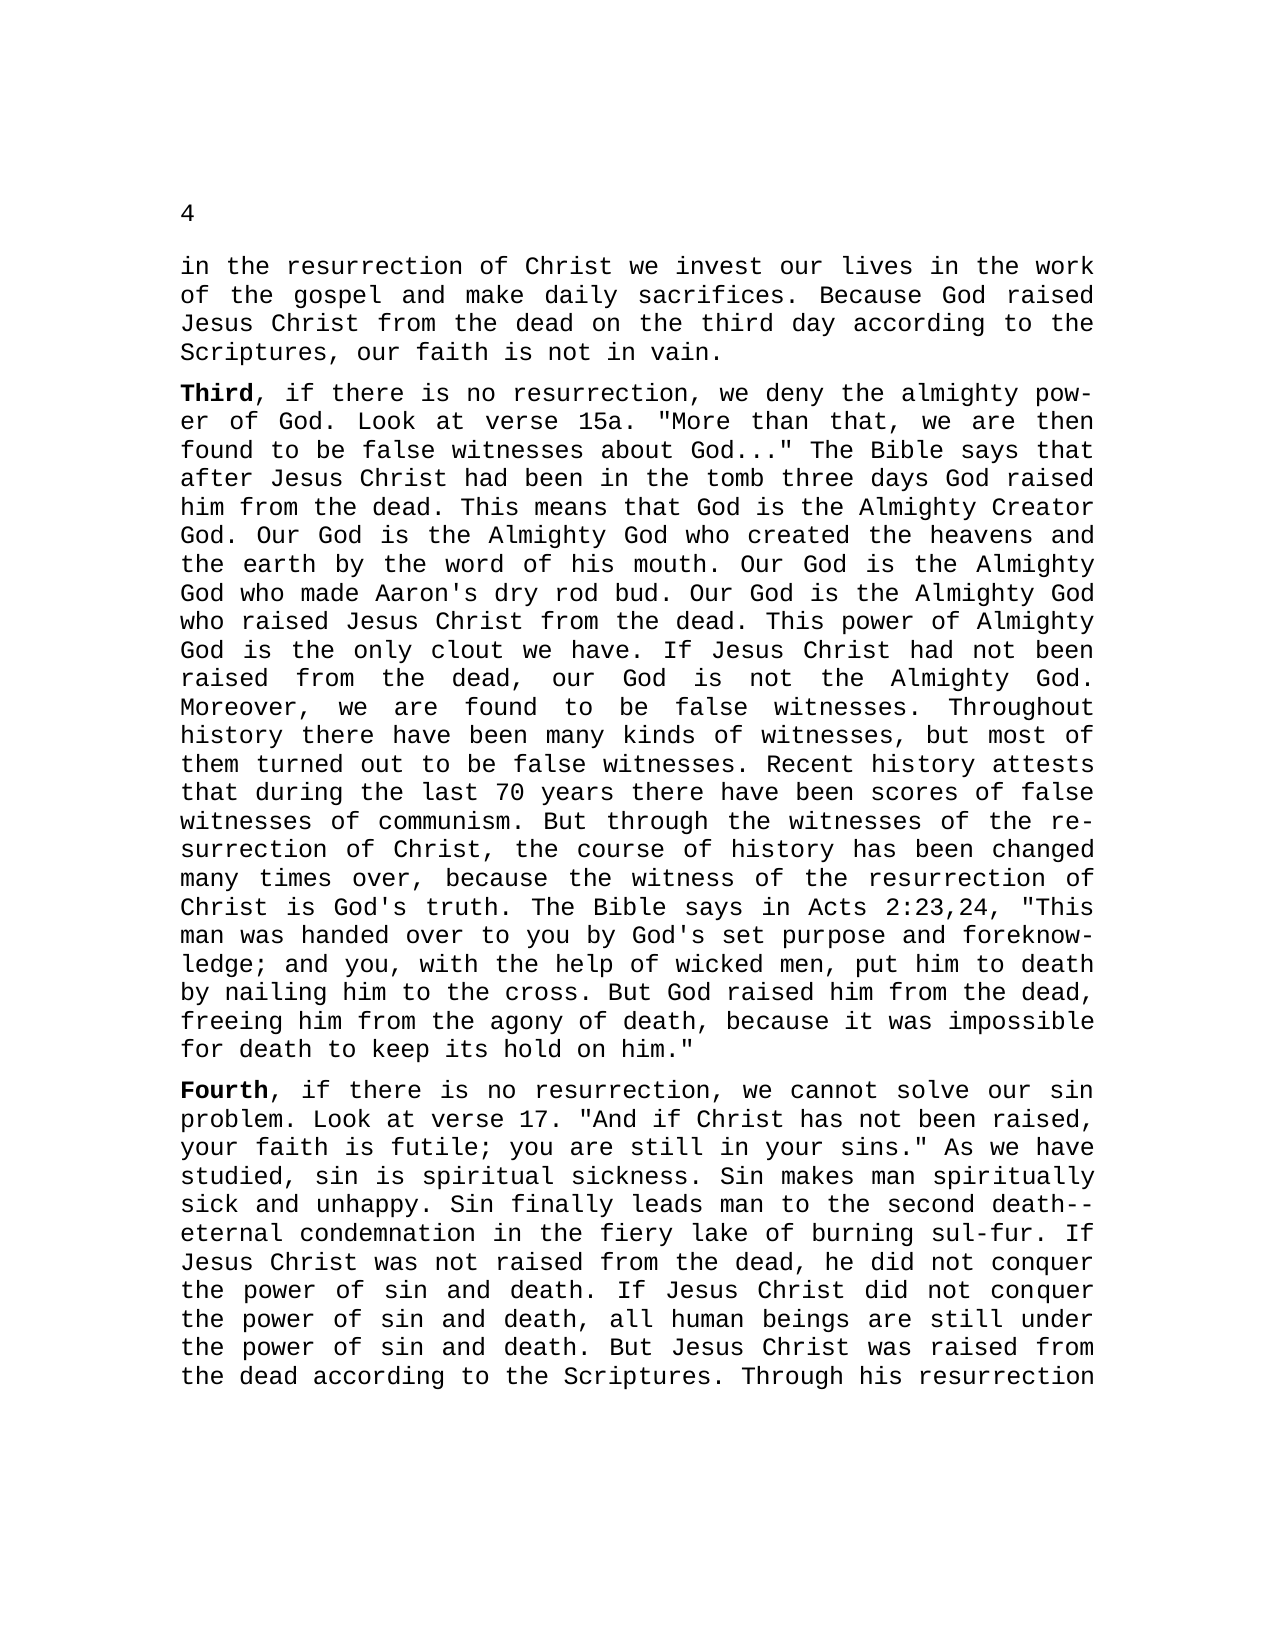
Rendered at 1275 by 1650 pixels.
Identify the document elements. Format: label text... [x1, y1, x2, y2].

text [180, 253, 1095, 368]
text Third, if there is no resurrection, we deny the almighty pow-er of God. Look at verse 15a. "More than that, we are then found to be false witnesses about God..." The Bible says that after Jesus Christ had been in the tomb three days God raised him from the dead. This means that God is the Almighty Creator God. Our God is the Almighty God who created the heavens and the earth by the word of his mouth. Our God is the Almighty God who made Aaron's dry rod bud. Our God is the Almighty God who raised Jesus Christ from the dead. This power of Almighty God is the only clout we have. If Jesus Christ had not been raised from the dead, our God is not the Almighty God. Moreover, we are found to be false witnesses. Throughout history there have been many kinds of witnesses, but most of them turned out to be false witnesses. Recent history attests that during the last 70 years there have been scores of false witnesses of communism. But through the witnesses of the resurrection of Christ, the course of history has been changed many times over, because the witness of the resurrection of Christ is God's truth. The Bible says in Acts 2:23,24, "This man was handed over to you by God's set purpose and foreknowledge; and you, with the help of wicked men, put him to death by nailing him to the cross. But God raised him from the dead, freeing him from the agony of death, because it was impossible for death to keep its hold on him." [180, 380, 1095, 1065]
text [180, 1078, 1095, 1392]
